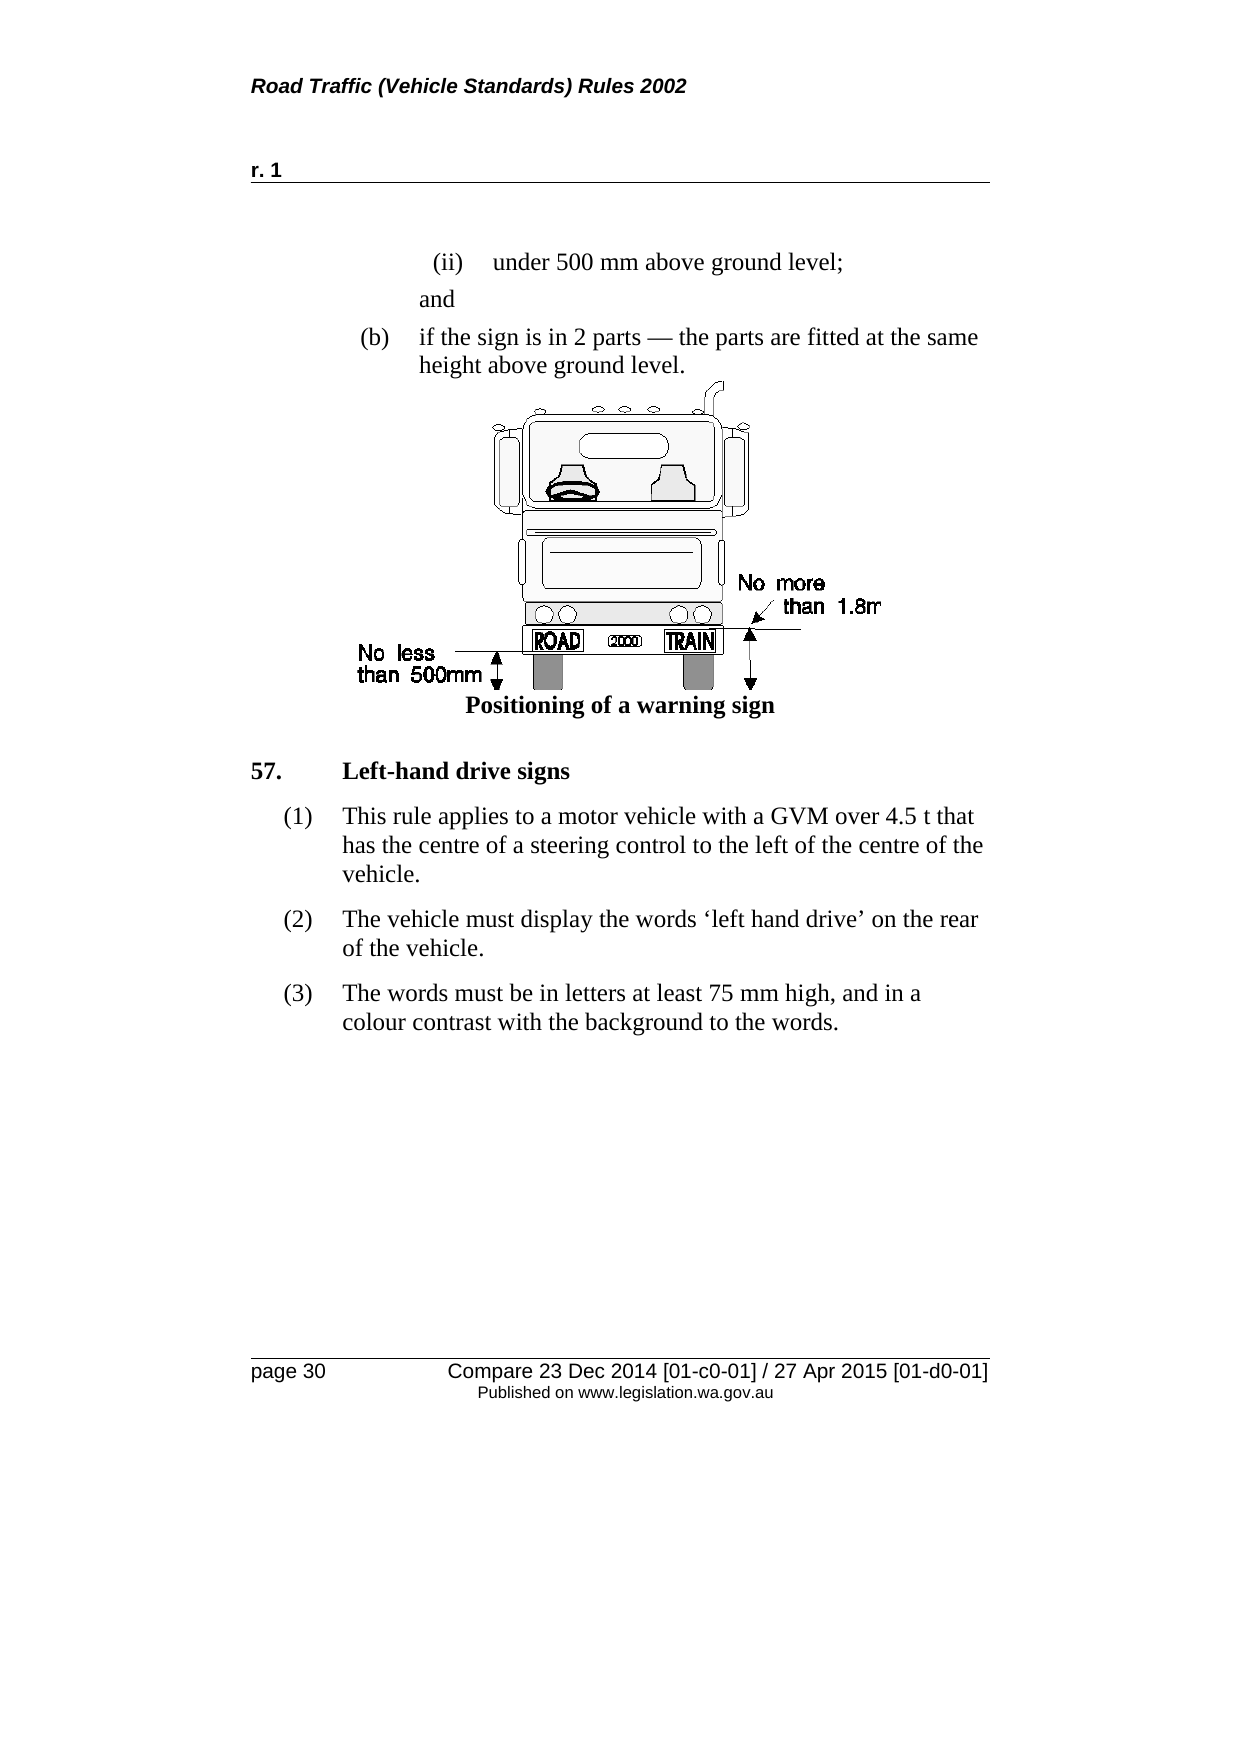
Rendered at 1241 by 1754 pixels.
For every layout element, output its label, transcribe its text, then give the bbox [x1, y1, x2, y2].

text and [251, 284, 990, 313]
text (ii) under 500 mm above ground level; [251, 247, 990, 276]
text (2) The vehicle must display the words ‘left hand drive’ on the rear of the vehicle. [251, 904, 990, 962]
text (b) if the sign is in 2 parts — the parts are fitted at the same height above ground level. [251, 322, 990, 379]
text (1) This rule applies to a motor vehicle with a GVM over 4.5 t that has the centre of a steering control to the left of the centre of the vehicle. [251, 801, 990, 888]
subtitle Positioning of a warning sign [251, 690, 990, 718]
text (3) The words must be in letters at least 75 mm high, and in a colour contrast with the background to the words. [251, 978, 990, 1036]
subtitle 57. Left-hand drive signs [251, 756, 990, 785]
